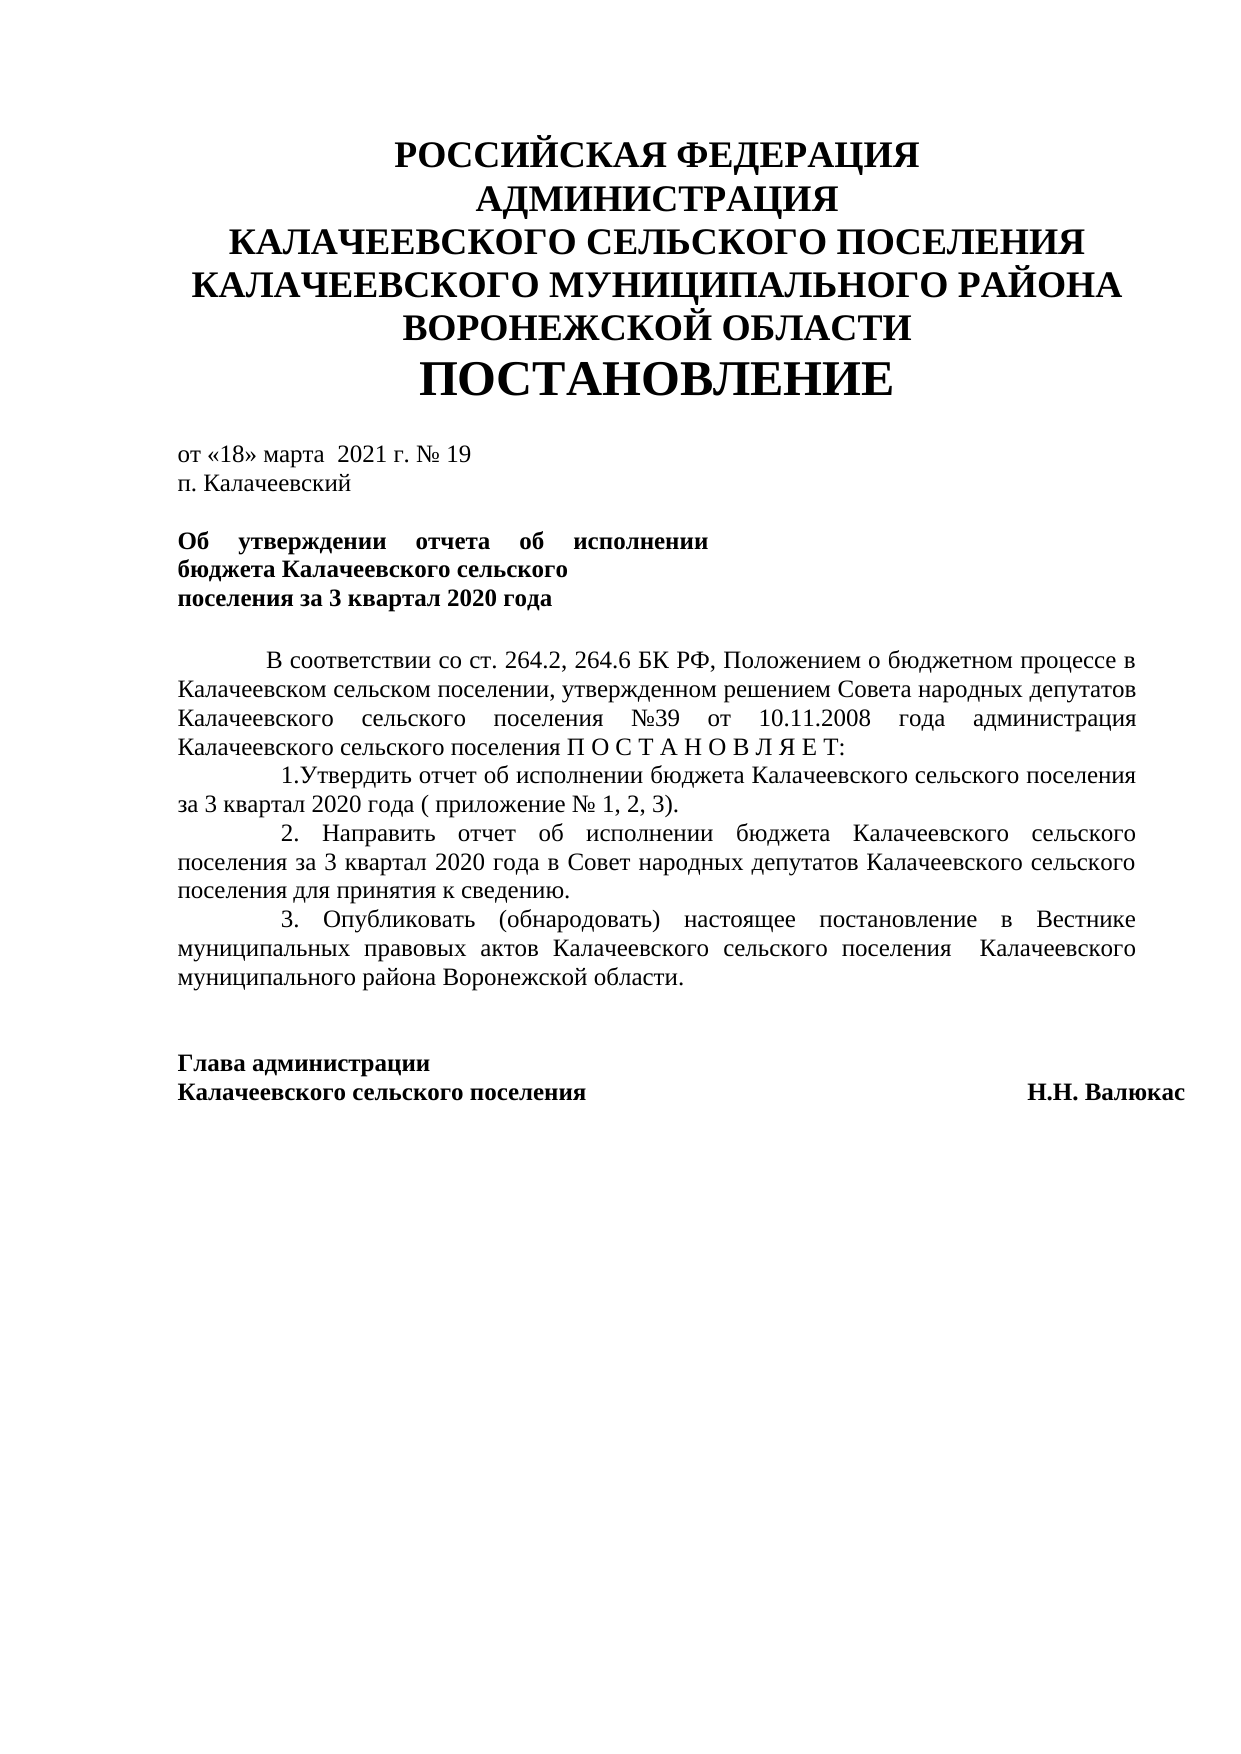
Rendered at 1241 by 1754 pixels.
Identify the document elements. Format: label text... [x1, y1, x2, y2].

text РОССИЙСКАЯ ФЕДЕРАЦИЯ [177, 133, 1137, 176]
text В соответствии со ст. 264.2, 264.6 БК РФ, Положением о бюджетном процессе в Калачеевском сельском поселении, утвержденном решением Совета народных депутатов Калачеевского сельского поселения №39 от 10.11.2008 года администрация Калачеевского сельского поселения П О С Т А Н О В Л Я Е Т: [177, 646, 1137, 761]
text от «18» марта 2021 г. № 19 [177, 439, 576, 468]
text п. Калачеевский [177, 468, 576, 497]
text КАЛАЧЕЕВСКОГО МУНИЦИПАЛЬНОГО РАЙОНА [177, 262, 1137, 305]
text 1.Утвердить отчет об исполнении бюджета Калачеевского сельского поселения за 3 квартал 2020 года ( приложение № 1, 2, 3). [177, 761, 1137, 818]
table_header Глава администрации Калачеевского сельского поселения [166, 1048, 797, 1106]
table_header Н.Н. Валюкас [797, 1048, 1196, 1106]
text КАЛАЧЕЕВСКОГО СЕЛЬСКОГО ПОСЕЛЕНИЯ [177, 219, 1137, 262]
text Об утверждении отчета об исполнении бюджета Калачеевского сельского [177, 526, 709, 583]
text 3. Опубликовать (обнародовать) настоящее постановление в Вестнике муниципальных правовых актов Калачеевского сельского поселения Калачеевского муниципального района Воронежской области. [177, 904, 1137, 991]
text поселения за 3 квартал 2020 года [177, 583, 709, 612]
text ПОСТАНОВЛЕНИЕ [177, 348, 1137, 406]
text ВОРОНЕЖСКОЙ ОБЛАСТИ [177, 305, 1137, 348]
text 2. Направить отчет об исполнении бюджета Калачеевского сельского поселения за 3 квартал 2020 года в Совет народных депутатов Калачеевского сельского поселения для принятия к сведению. [177, 818, 1137, 904]
text АДМИНИСТРАЦИЯ [177, 176, 1137, 219]
